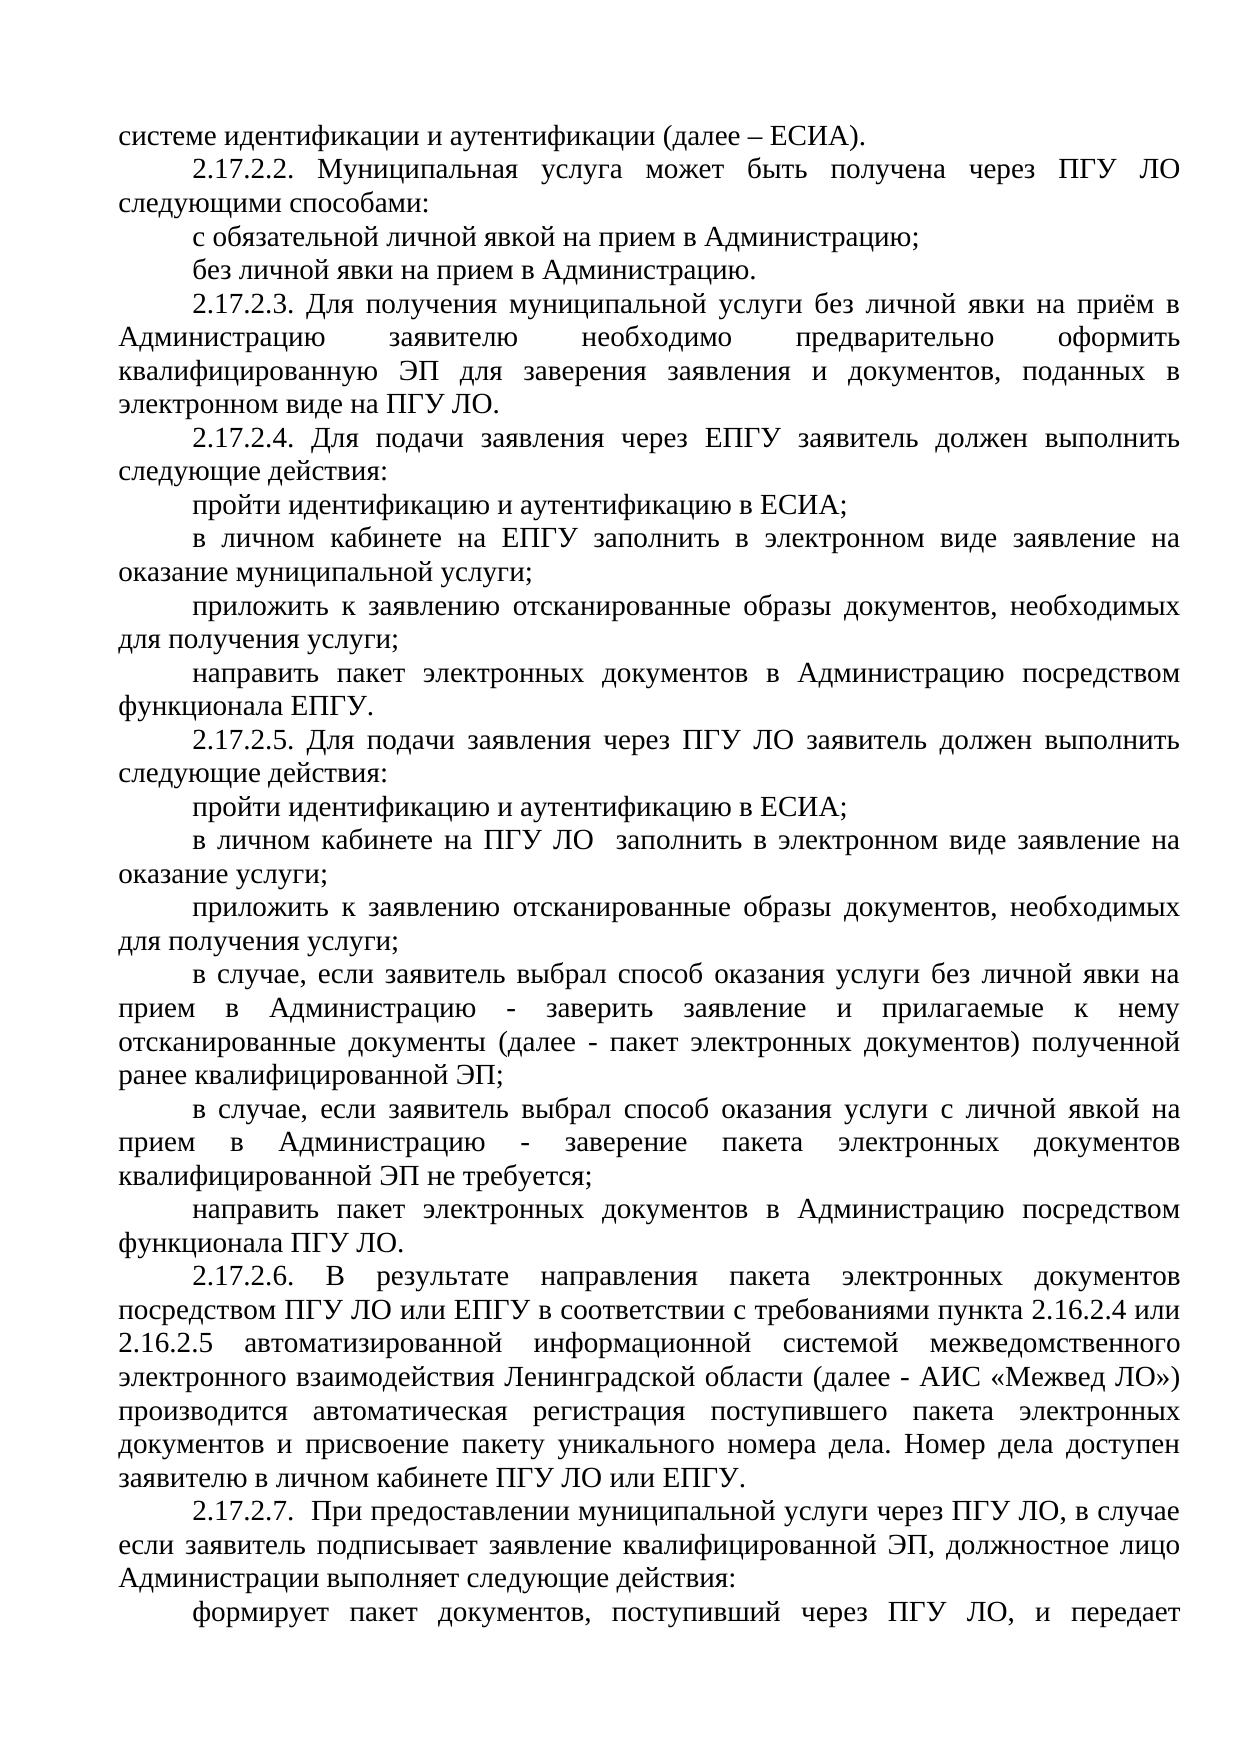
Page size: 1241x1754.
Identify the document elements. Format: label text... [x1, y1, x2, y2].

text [118, 118, 1181, 152]
text 2.17.2.7. При предоставлении муниципальной услуги через ПГУ ЛО, в случае если заявитель подписывает заявление квалифицированной ЭП, должностное лицо Администрации выполняет следующие действия: [118, 1493, 1181, 1594]
text 2.17.2.5. Для подачи заявления через ПГУ ЛО заявитель должен выполнить следующие действия: [118, 722, 1181, 789]
text 2.17.2.4. Для подачи заявления через ЕПГУ заявитель должен выполнить следующие действия: [118, 420, 1181, 487]
text направить пакет электронных документов в Администрацию посредством функционала ПГУ ЛО. [118, 1191, 1181, 1258]
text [118, 1594, 1181, 1627]
text приложить к заявлению отсканированные образы документов, необходимых для получения услуги; [118, 588, 1181, 655]
text 2.17.2.6. В результате направления пакета электронных документов посредством ПГУ ЛО или ЕПГУ в соответствии с требованиями пункта 2.16.2.4 или 2.16.2.5 автоматизированной информационной системой межведомственного электронного взаимодействия Ленинградской области (далее - АИС «Межвед ЛО») производится автоматическая регистрация поступившего пакета электронных документов и присвоение пакету уникального номера дела. Номер дела доступен заявителю в личном кабинете ПГУ ЛО или ЕПГУ. [118, 1258, 1181, 1493]
text в личном кабинете на ПГУ ЛО заполнить в электронном виде заявление на оказание услуги; [118, 822, 1181, 889]
text пройти идентификацию и аутентификацию в ЕСИА; [118, 487, 1181, 521]
text в личном кабинете на ЕПГУ заполнить в электронном виде заявление на оказание муниципальной услуги; [118, 521, 1181, 588]
text приложить к заявлению отсканированные образы документов, необходимых для получения услуги; [118, 889, 1181, 957]
text без личной явки на прием в Администрацию. [118, 252, 1181, 286]
text в случае, если заявитель выбрал способ оказания услуги без личной явки на прием в Администрацию - заверить заявление и прилагаемые к нему отсканированные документы (далее - пакет электронных документов) полученной ранее квалифицированной ЭП; [118, 957, 1181, 1091]
text пройти идентификацию и аутентификацию в ЕСИА; [118, 789, 1181, 822]
text 2.17.2.3. Для получения муниципальной услуги без личной явки на приём в Администрацию заявителю необходимо предварительно оформить квалифицированную ЭП для заверения заявления и документов, поданных в электронном виде на ПГУ ЛО. [118, 286, 1181, 420]
text направить пакет электронных документов в Администрацию посредством функционала ЕПГУ. [118, 655, 1181, 722]
text в случае, если заявитель выбрал способ оказания услуги с личной явкой на прием в Администрацию - заверение пакета электронных документов квалифицированной ЭП не требуется; [118, 1091, 1181, 1191]
text с обязательной личной явкой на прием в Администрацию; [118, 219, 1181, 252]
text 2.17.2.2. Муниципальная услуга может быть получена через ПГУ ЛО следующими способами: [118, 152, 1181, 219]
